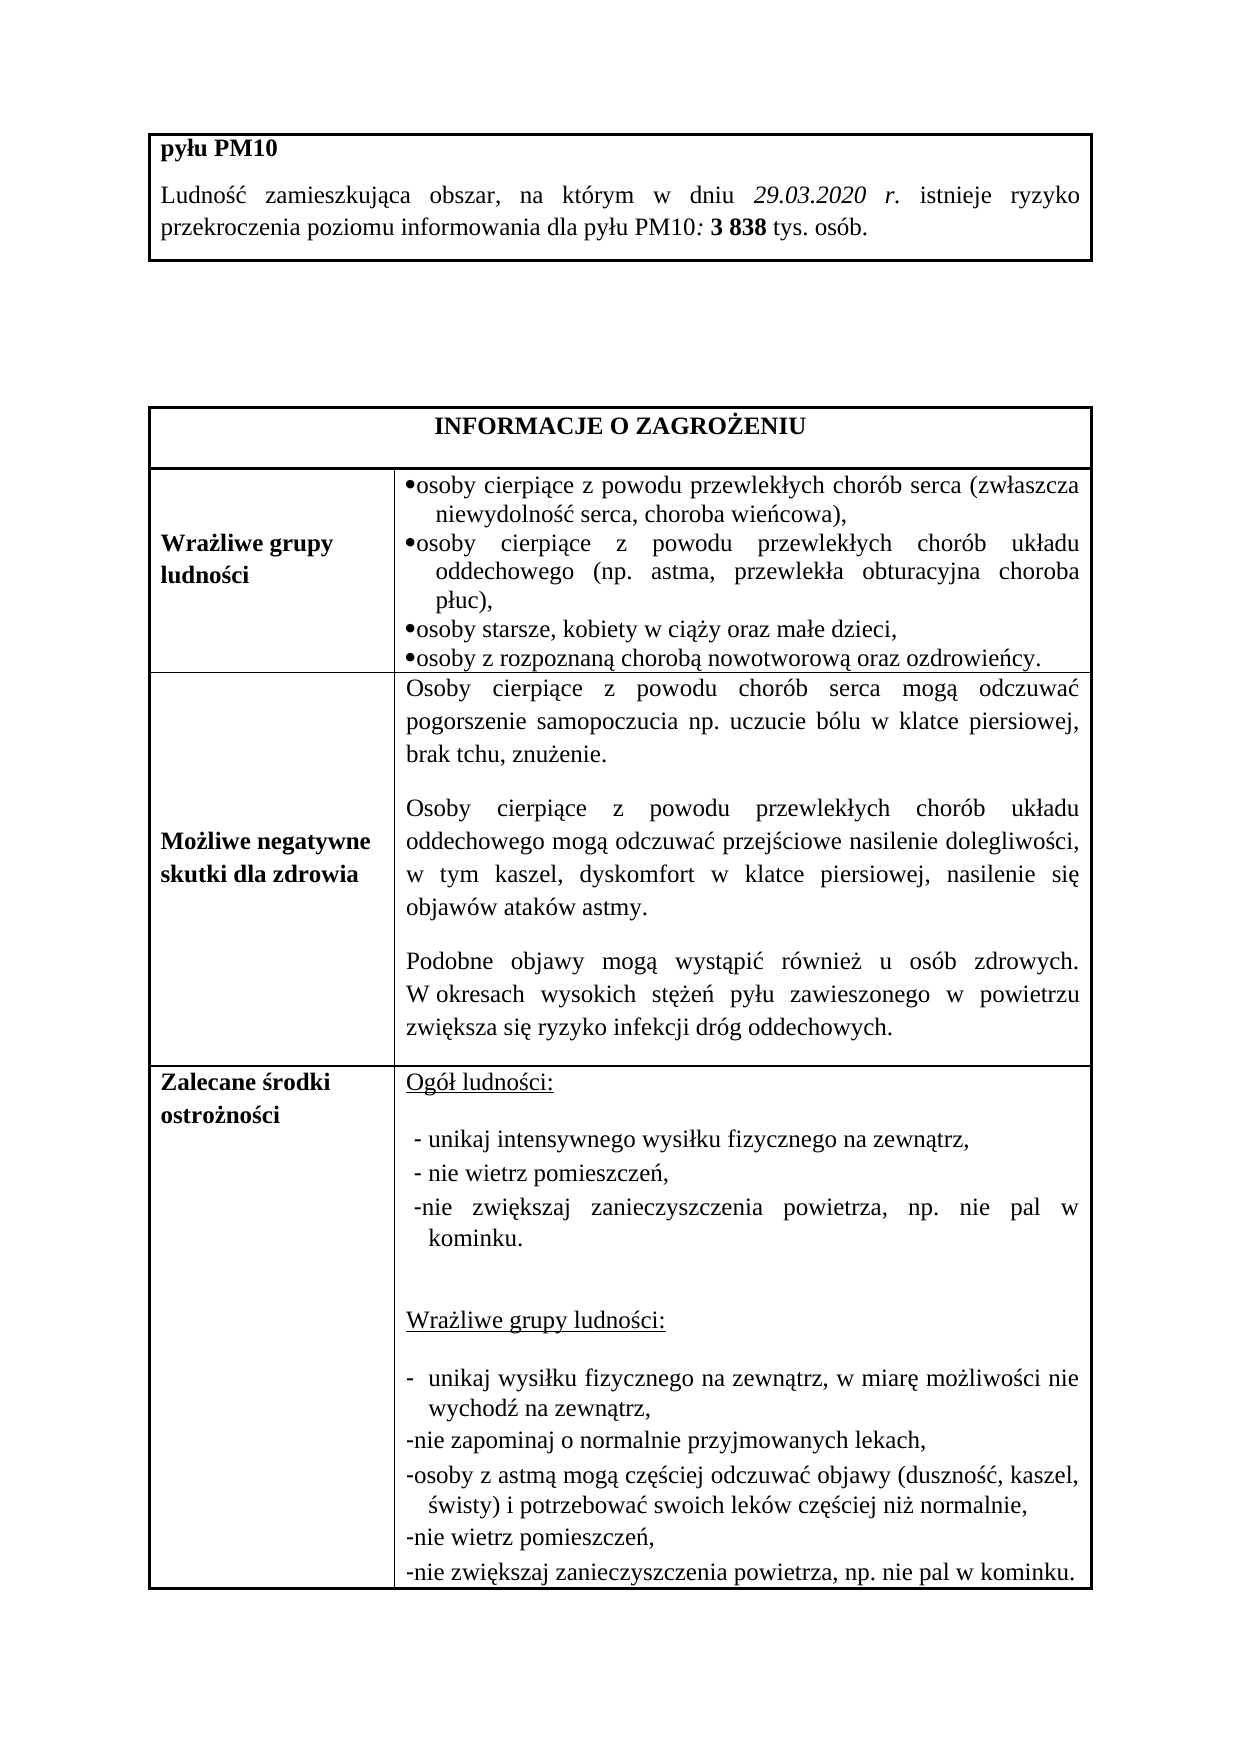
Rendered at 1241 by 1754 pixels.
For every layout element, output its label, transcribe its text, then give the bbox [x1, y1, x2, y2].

table_cell osoby cierpiące z powodu przewlekłych chorób serca (zwłaszcza niewydolność serca, choroba wieńcowa), osoby cierpiące z powodu przewlekłych chorób układu oddechowego (np. astma, przewlekła obturacyjna choroba płuc), osoby starsze, kobiety w ciąży oraz małe dzieci, osoby z rozpoznaną chorobą nowotworową oraz ozdrowieńcy. [395, 470, 1090, 671]
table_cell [151, 136, 1090, 259]
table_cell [151, 1067, 394, 1587]
table_cell Osoby cierpiące z powodu chorób serca mogą odczuwać pogorszenie samopoczucia np. uczucie bólu w klatce piersiowej, brak tchu, znużenie. Osoby cierpiące z powodu przewlekłych chorób układu oddechowego mogą odczuwać przejściowe nasilenie dolegliwości, w tym kaszel, dyskomfort w klatce piersiowej, nasilenie się objawów ataków astmy. Podobne objawy mogą wystąpić również u osób zdrowych. W okresach wysokich stężeń pyłu zawieszonego w powietrzu zwiększa się ryzyko infekcji dróg oddechowych. [395, 673, 1090, 1065]
table_cell Możliwe negatywne skutki dla zdrowia [151, 673, 394, 1065]
table_header INFORMACJE O ZAGROŻENIU [151, 409, 1090, 467]
table_cell Wrażliwe grupy ludności [151, 470, 394, 671]
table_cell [395, 1067, 1090, 1587]
